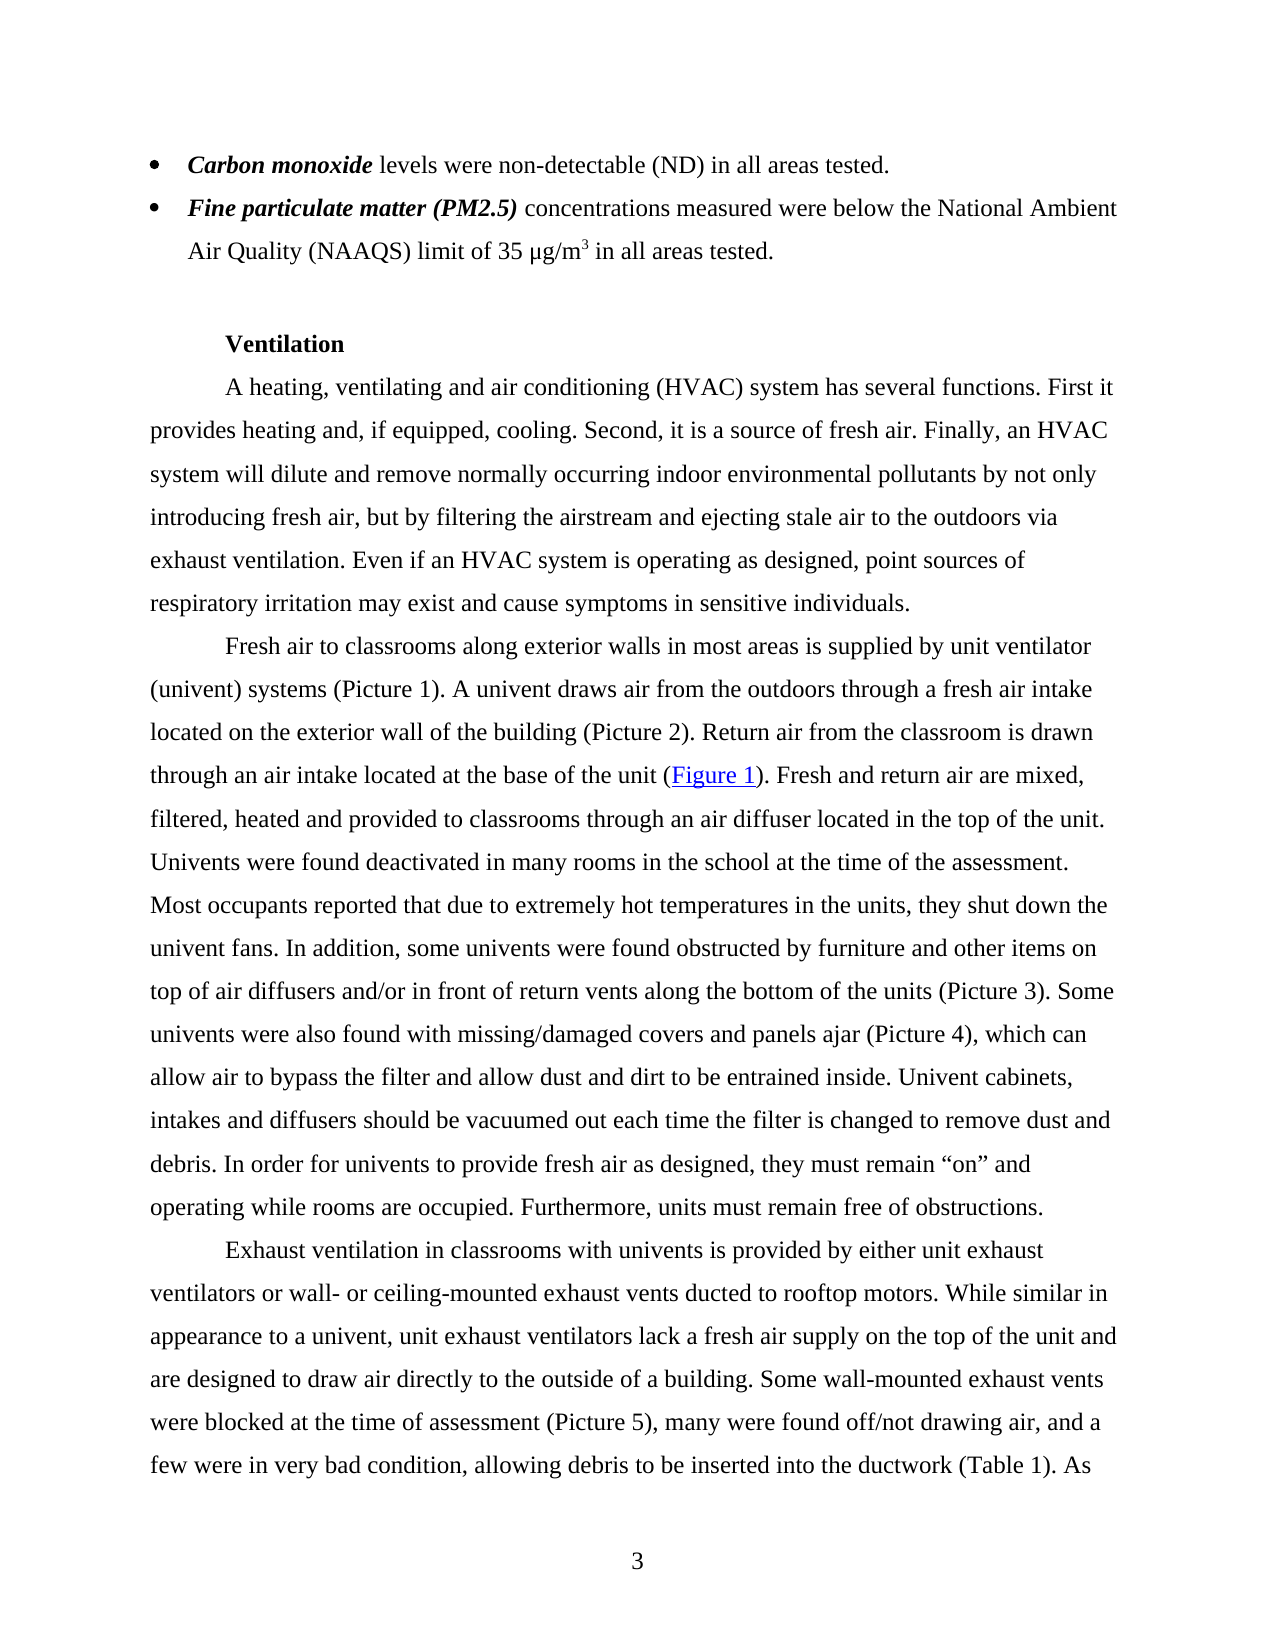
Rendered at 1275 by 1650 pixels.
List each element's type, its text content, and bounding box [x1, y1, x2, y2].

text A heating, ventilating and air conditioning (HVAC) system has several functions. First it provides heating and, if equipped, cooling. Second, it is a source of fresh air. Finally, an HVAC system will dilute and remove normally occurring indoor environmental pollutants by not only introducing fresh air, but by filtering the airstream and ejecting stale air to the outdoors via exhaust ventilation. Even if an HVAC system is operating as designed, point sources of respiratory irritation may exist and cause symptoms in sensitive individuals. [150, 372, 1125, 617]
subtitle Ventilation [150, 329, 1125, 358]
text Fresh air to classrooms along exterior walls in most areas is supplied by unit ventilator (univent) systems (Picture 1). A univent draws air from the outdoors through a fresh air intake located on the exterior wall of the building (Picture 2). Return air from the classroom is drawn through an air intake located at the base of the unit (Figure 1). Fresh and return air are mixed, filtered, heated and provided to classrooms through an air diffuser located in the top of the unit. Univents were found deactivated in many rooms in the school at the time of the assessment. Most occupants reported that due to extremely hot temperatures in the units, they shut down the univent fans. In addition, some univents were found obstructed by furniture and other items on top of air diffusers and/or in front of return vents along the bottom of the units (Picture 3). Some univents were also found with missing/damaged covers and panels ajar (Picture 4), which can allow air to bypass the filter and allow dust and dirt to be entrained inside. Univent cabinets, intakes and diffusers should be vacuumed out each time the filter is changed to remove dust and debris. In order for univents to provide fresh air as designed, they must remain “on” and operating while rooms are occupied. Furthermore, units must remain free of obstructions. [150, 631, 1125, 1221]
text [150, 1235, 1125, 1479]
list Fine particulate matter (PM2.5) concentrations measured were below the National Ambient Air Quality (NAAQS) limit of 35 μg/m3 in all areas tested. [150, 193, 1125, 265]
list Carbon monoxide levels were non-detectable (ND) in all areas tested. [150, 150, 1125, 179]
